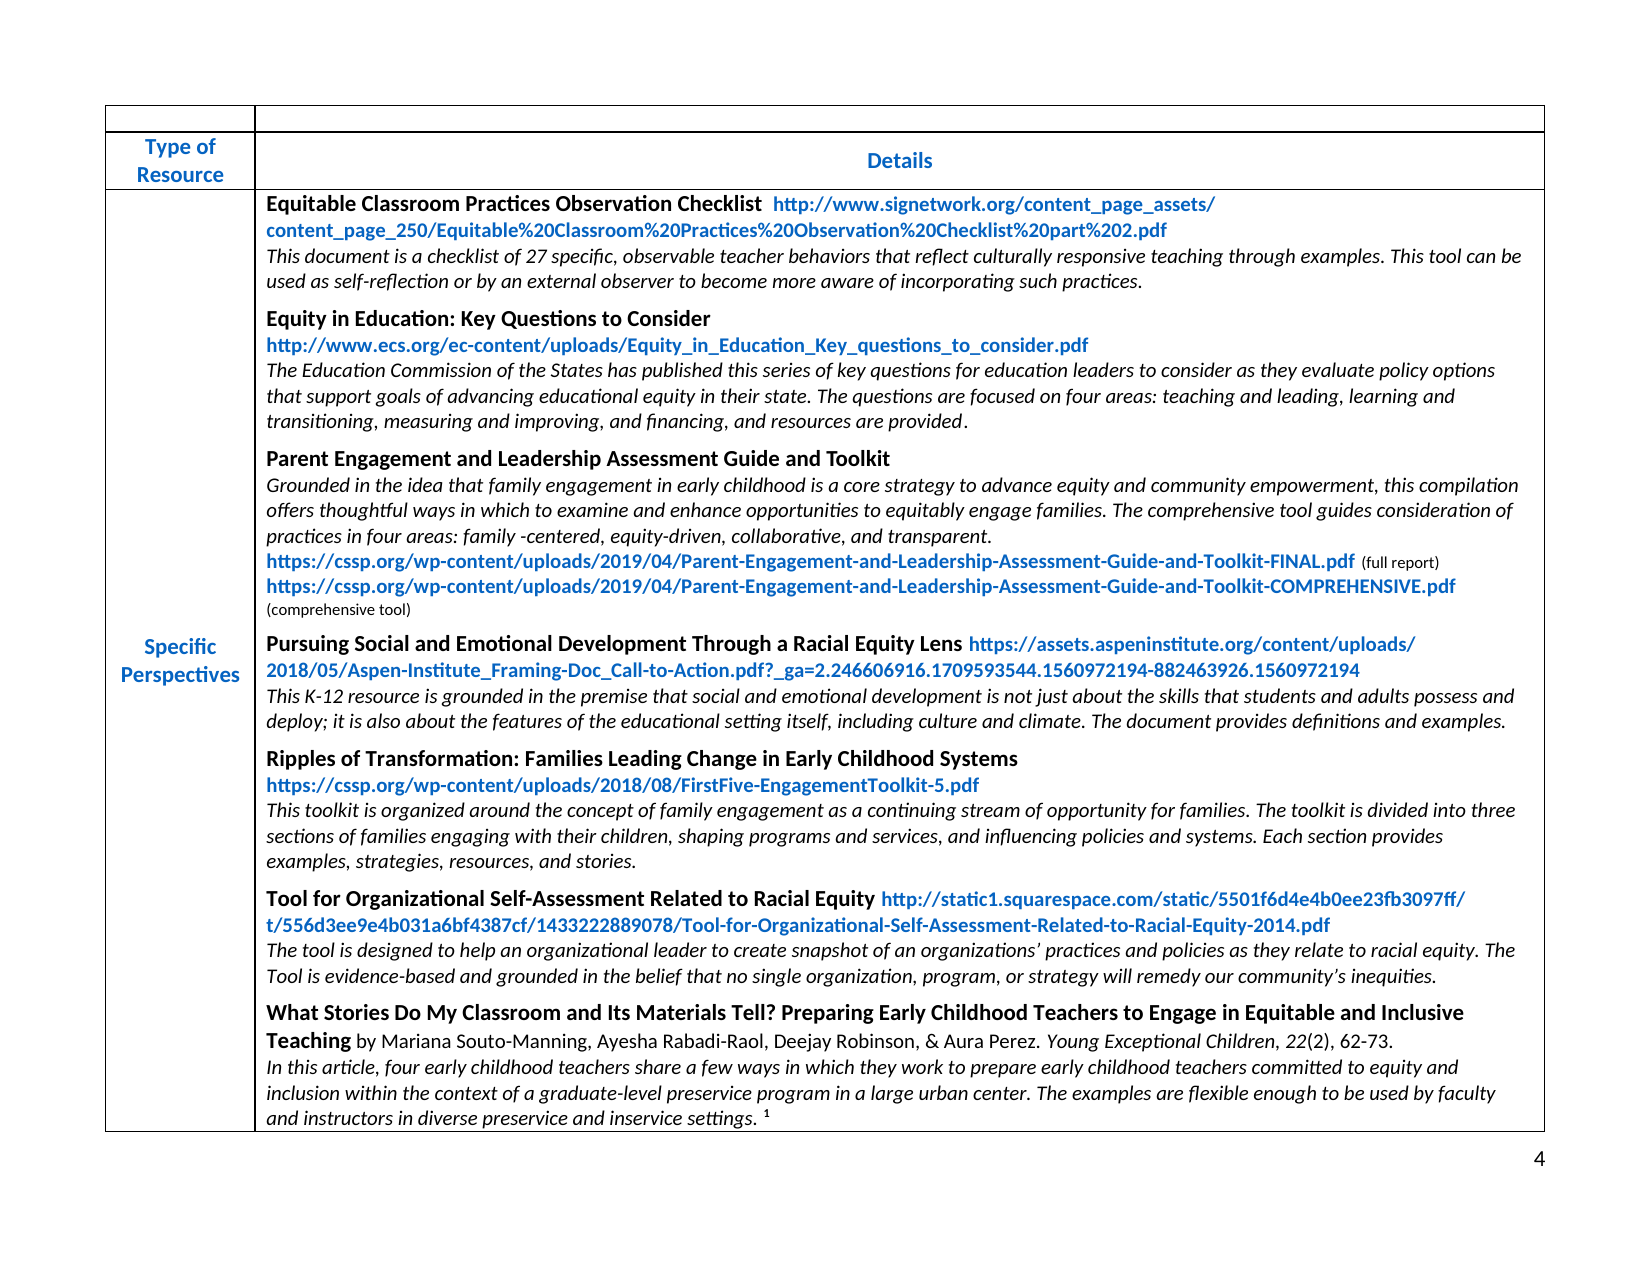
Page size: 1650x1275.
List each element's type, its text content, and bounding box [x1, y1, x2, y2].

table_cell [256, 106, 1544, 131]
table_cell Details [256, 133, 1544, 188]
table_cell Type of Resource [106, 133, 254, 188]
table_cell Specific Perspectives [106, 190, 254, 1131]
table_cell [106, 106, 254, 131]
table_cell Equitable Classroom Practices Observation Checklist http://www.signetwork.org/content_page_assets/ content_page_250/Equitable%20Classroom%20Practices%20Observation%20Checklist%20part%202.pdf This document is a checklist of 27 specific, observable teacher behaviors that reflect culturally responsive teaching through examples. This tool can be used as self-reflection or by an external observer to become more aware of incorporating such practices. Equity in Education: Key Questions to Consider http://www.ecs.org/ec-content/uploads/Equity_in_Education_Key_questions_to_consider.pdf The Education Commission of the States has published this series of key questions for education leaders to consider as they evaluate policy options that support goals of advancing educational equity in their state. The questions are focused on four areas: teaching and leading, learning and transitioning, measuring and improving, and financing, and resources are provided. Parent Engagement and Leadership Assessment Guide and Toolkit Grounded in the idea that family engagement in early childhood is a core strategy to advance equity and community empowerment, this compilation offers thoughtful ways in which to examine and enhance opportunities to equitably engage families. The comprehensive tool guides consideration of practices in four areas: family -centered, equity-driven, collaborative, and transparent. https://cssp.org/wp-content/uploads/2019/04/Parent-Engagement-and-Leadership-Assessment-Guide-and-Toolkit-FINAL.pdf (full report) https://cssp.org/wp-content/uploads/2019/04/Parent-Engagement-and-Leadership-Assessment-Guide-and-Toolkit-COMPREHENSIVE.pdf (comprehensive tool) Pursuing Social and Emotional Development Through a Racial Equity Lens https://assets.aspeninstitute.org/content/uploads/ 2018/05/Aspen-Institute_Framing-Doc_Call-to-Action.pdf?_ga=2.246606916.1709593544.1560972194-882463926.1560972194 This K-12 resource is grounded in the premise that social and emotional development is not just about the skills that students and adults possess and deploy; it is also about the features of the educational setting itself, including culture and climate. The document provides definitions and examples. Ripples of Transformation: Families Leading Change in Early Childhood Systems https://cssp.org/wp-content/uploads/2018/08/FirstFive-EngagementToolkit-5.pdf This toolkit is organized around the concept of family engagement as a continuing stream of opportunity for families. The toolkit is divided into three sections of families engaging with their children, shaping programs and services, and influencing policies and systems. Each section provides examples, strategies, resources, and stories. Tool for Organizational Self-Assessment Related to Racial Equity http://static1.squarespace.com/static/5501f6d4e4b0ee23fb3097ff/ t/556d3ee9e4b031a6bf4387cf/1433222889078/Tool-for-Organizational-Self-Assessment-Related-to-Racial-Equity-2014.pdf The tool is designed to help an organizational leader to create snapshot of an organizations’ practices and policies as they relate to racial equity. The Tool is evidence-based and grounded in the belief that no single organization, program, or strategy will remedy our community’s inequities. What Stories Do My Classroom and Its Materials Tell? Preparing Early Childhood Teachers to Engage in Equitable and Inclusive Teaching by Mariana Souto-Manning, Ayesha Rabadi-Raol, Deejay Robinson, & Aura Perez. Young Exceptional Children, 22(2), 62-73. In this article, four early childhood teachers share a few ways in which they work to prepare early childhood teachers committed to equity and inclusion within the context of a graduate-level preservice program in a large urban center. The examples are flexible enough to be used by faculty and instructors in diverse preservice and inservice settings. 1 [256, 190, 1544, 1131]
